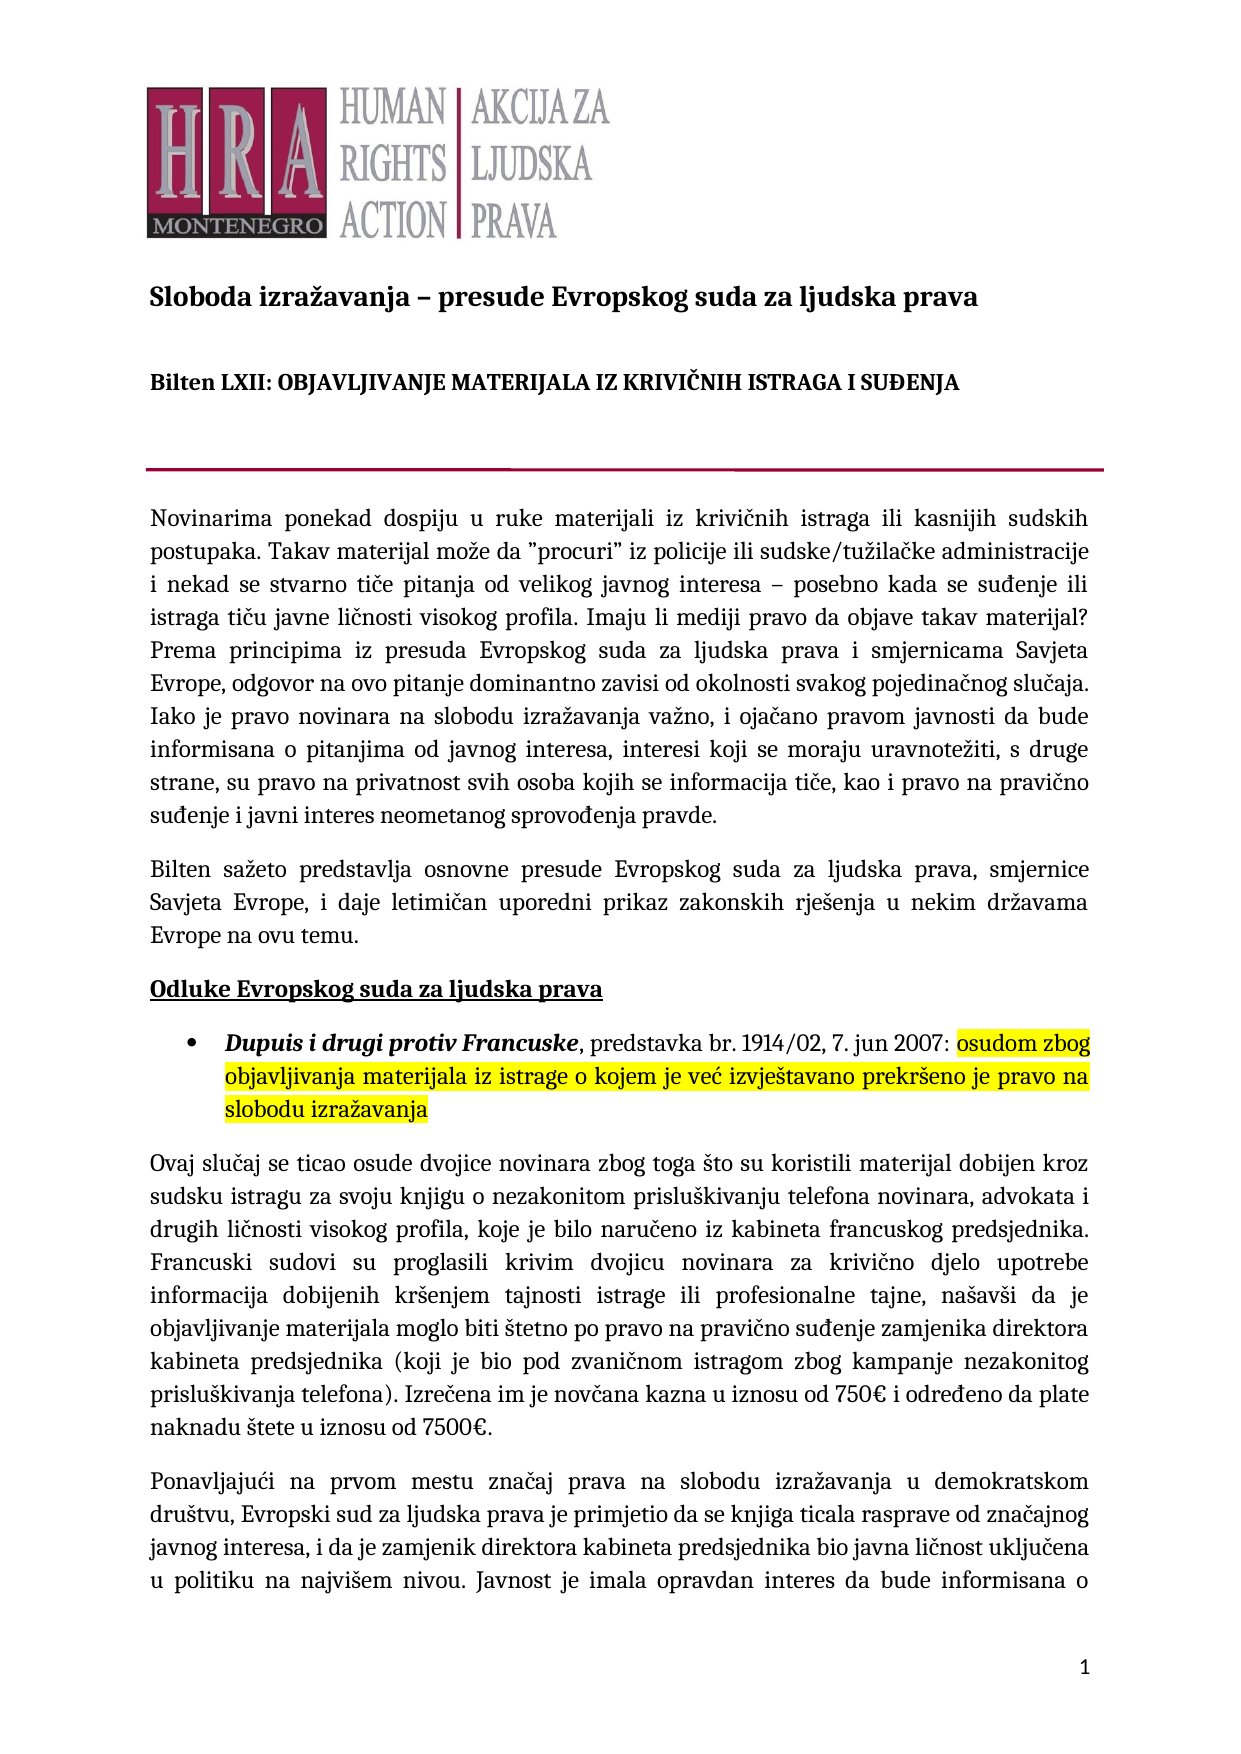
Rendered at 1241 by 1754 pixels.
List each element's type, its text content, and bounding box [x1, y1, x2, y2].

list Dupuis i drugi protiv Francuske, predstavka br. 1914/02, 7. jun 2007: osudom zbog objavljivanja materijala iz istrage o kojem je već izvještavano prekršeno je pravo na slobodu izražavanja [187, 1029, 1090, 1123]
picture [126, 63, 632, 264]
text Bilten LXII: OBJAVLJIVANJE MATERIJALA IZ KRIVIČNIH ISTRAGA I SUĐENJA [150, 369, 1090, 396]
text Bilten sažeto predstavlja osnovne presude Evropskog suda za ljudska prava, smjernice Savjeta Evrope, i daje letimičan uporedni prikaz zakonskih rješenja u nekim državama Evrope na ovu temu. [150, 855, 1090, 950]
text Novinarima ponekad dospiju u ruke materijali iz krivičnih istraga ili kasnijih sudskih postupaka. Takav materijal može da ”procuri” iz policije ili sudske/tužilačke administracije i nekad se stvarno tiče pitanja od velikog javnog interesa – posebno kada se suđenje ili istraga tiču javne ličnosti visokog profila. Imaju li mediji pravo da objave takav materijal? Prema principima iz presuda Evropskog suda za ljudska prava i smjernicama Savjeta Evrope, odgovor na ovo pitanje dominantno zavisi od okolnosti svakog pojedinačnog slučaja. Iako je pravo novinara na slobodu izražavanja važno, i ojačano pravom javnosti da bude informisana o pitanjima od javnog interesa, interesi koji se moraju uravnotežiti, s druge strane, su pravo na privatnost svih osoba kojih se informacija tiče, kao i pravo na pravično suđenje i javni interes neometanog sprovođenja pravde. [150, 504, 1090, 830]
text Sloboda izražavanja – presude Evropskog suda za ljudska prava [150, 280, 1090, 314]
text Odluke Evropskog suda za ljudska prava [150, 975, 1090, 1004]
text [150, 1467, 1090, 1594]
text Ovaj slučaj se ticao osude dvojice novinara zbog toga što su koristili materijal dobijen kroz sudsku istragu za svoju knjigu o nezakonitom prisluškivanju telefona novinara, advokata i drugih ličnosti visokog profila, koje je bilo naručeno iz kabineta francuskog predsjednika. Francuski sudovi su proglasili krivim dvojicu novinara za krivično djelo upotrebe informacija dobijenih kršenjem tajnosti istrage ili profesionalne tajne, našavši da je objavljivanje materijala moglo biti štetno po pravo na pravično suđenje zamjenika direktora kabineta predsjednika (koji je bio pod zvaničnom istragom zbog kampanje nezakonitog prisluškivanja telefona). Izrečena im je novčana kazna u iznosu od 750€ i određeno da plate naknadu štete u iznosu od 7500€. [150, 1149, 1090, 1442]
